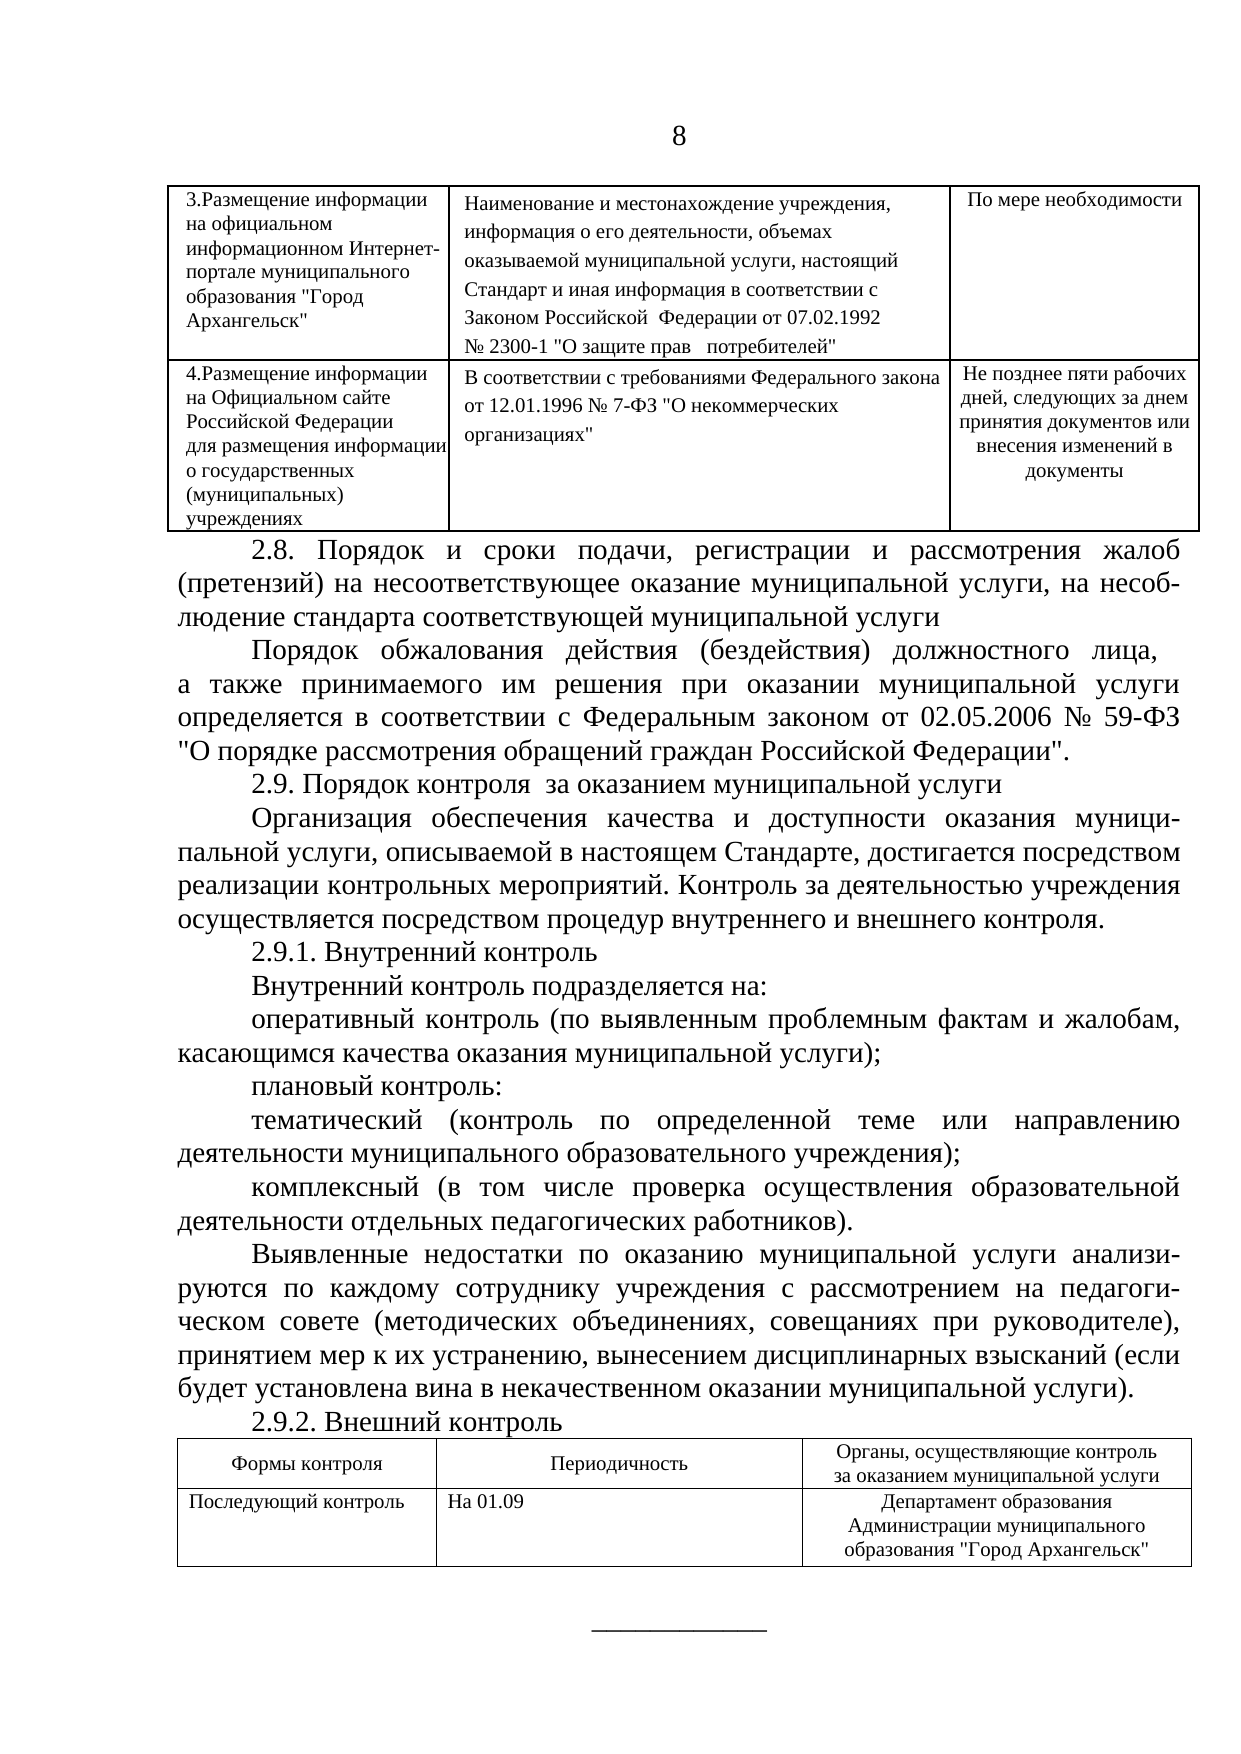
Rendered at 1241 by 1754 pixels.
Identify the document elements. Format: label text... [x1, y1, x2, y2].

table_header 3.Размещение информации на официальном информационном Интернет-портале муниципального образования "Город Архангельск" [169, 187, 448, 359]
text ____________ [177, 1601, 1181, 1634]
table_cell Последующий контроль [178, 1489, 436, 1566]
text Выявленные недостатки по оказанию муниципальной услуги анализи-руются по каждому сотруднику учреждения с рассмотрением на педагоги-ческом совете (методических объединениях, совещаниях при руководителе), принятием мер к их устранению, вынесением дисциплинарных взысканий (если будет установлена вина в некачественном оказании муниципальной услуги). [177, 1236, 1181, 1404]
text Внутренний контроль подразделяется на: [177, 968, 1181, 1001]
text плановый контроль: [177, 1068, 1181, 1102]
text комплексный (в том числе проверка осуществления образовательной деятельности отдельных педагогических работников). [177, 1169, 1181, 1236]
text Организация обеспечения качества и доступности оказания муници- пальной услуги, описываемой в настоящем Стандарте, достигается посредством реализации контрольных мероприятий. Контроль за деятельностью учреждения осуществляется посредством процедур внутреннего и внешнего контроля. [177, 800, 1181, 934]
text 2.9.2. Внешний контроль [177, 1404, 1181, 1437]
table_cell На 01.09 [437, 1489, 802, 1566]
table_cell Департамент образования Администрации муниципального образования "Город Архангельск" [803, 1489, 1191, 1566]
text 8 [177, 118, 1181, 152]
table_header Органы, осуществляющие контроль за оказанием муниципальной услуги [803, 1439, 1191, 1488]
table_cell Не позднее пяти рабочих дней, следующих за днем принятия документов или внесения изменений в документы [951, 361, 1198, 530]
text 2.8. Порядок и сроки подачи, регистрации и рассмотрения жалоб (претензий) на несоответствующее оказание муниципальной услуги, на несоб- людение стандарта соответствующей муниципальной услуги [177, 532, 1181, 632]
text Порядок обжалования действия (бездействия) должностного лица, а также принимаемого им решения при оказании муниципальной услуги определяется в соответствии с Федеральным законом от 02.05.2006 № 59-ФЗ "О порядке рассмотрения обращений граждан Российской Федерации". [177, 632, 1181, 767]
table_header Наименование и местонахождение учреждения, информация о его деятельности, объемах оказываемой муниципальной услуги, настоящий Стандарт и иная информация в соответствии с Законом Российской Федерации от 07.02.1992 № 2300-1 "О защите прав потребителей" [450, 187, 949, 359]
text 2.9.1. Внутренний контроль [177, 934, 1181, 968]
text оперативный контроль (по выявленным проблемным фактам и жалобам, касающимся качества оказания муниципальной услуги); [177, 1001, 1181, 1068]
table_header Формы контроля [178, 1439, 436, 1488]
text 2.9. Порядок контроля за оказанием муниципальной услуги [177, 767, 1181, 800]
table_cell В соответствии с требованиями Федерального закона от 12.01.1996 № 7-ФЗ "О некоммерческих организациях" [450, 361, 949, 530]
table_cell 4.Размещение информации на Официальном сайте Российской Федерации для размещения информации о государственных (муниципальных) учреждениях [169, 361, 448, 530]
text тематический (контроль по определенной теме или направлению деятельности муниципального образовательного учреждения); [177, 1102, 1181, 1169]
table_header Периодичность [437, 1439, 802, 1488]
table_header По мере необходимости [951, 187, 1198, 359]
